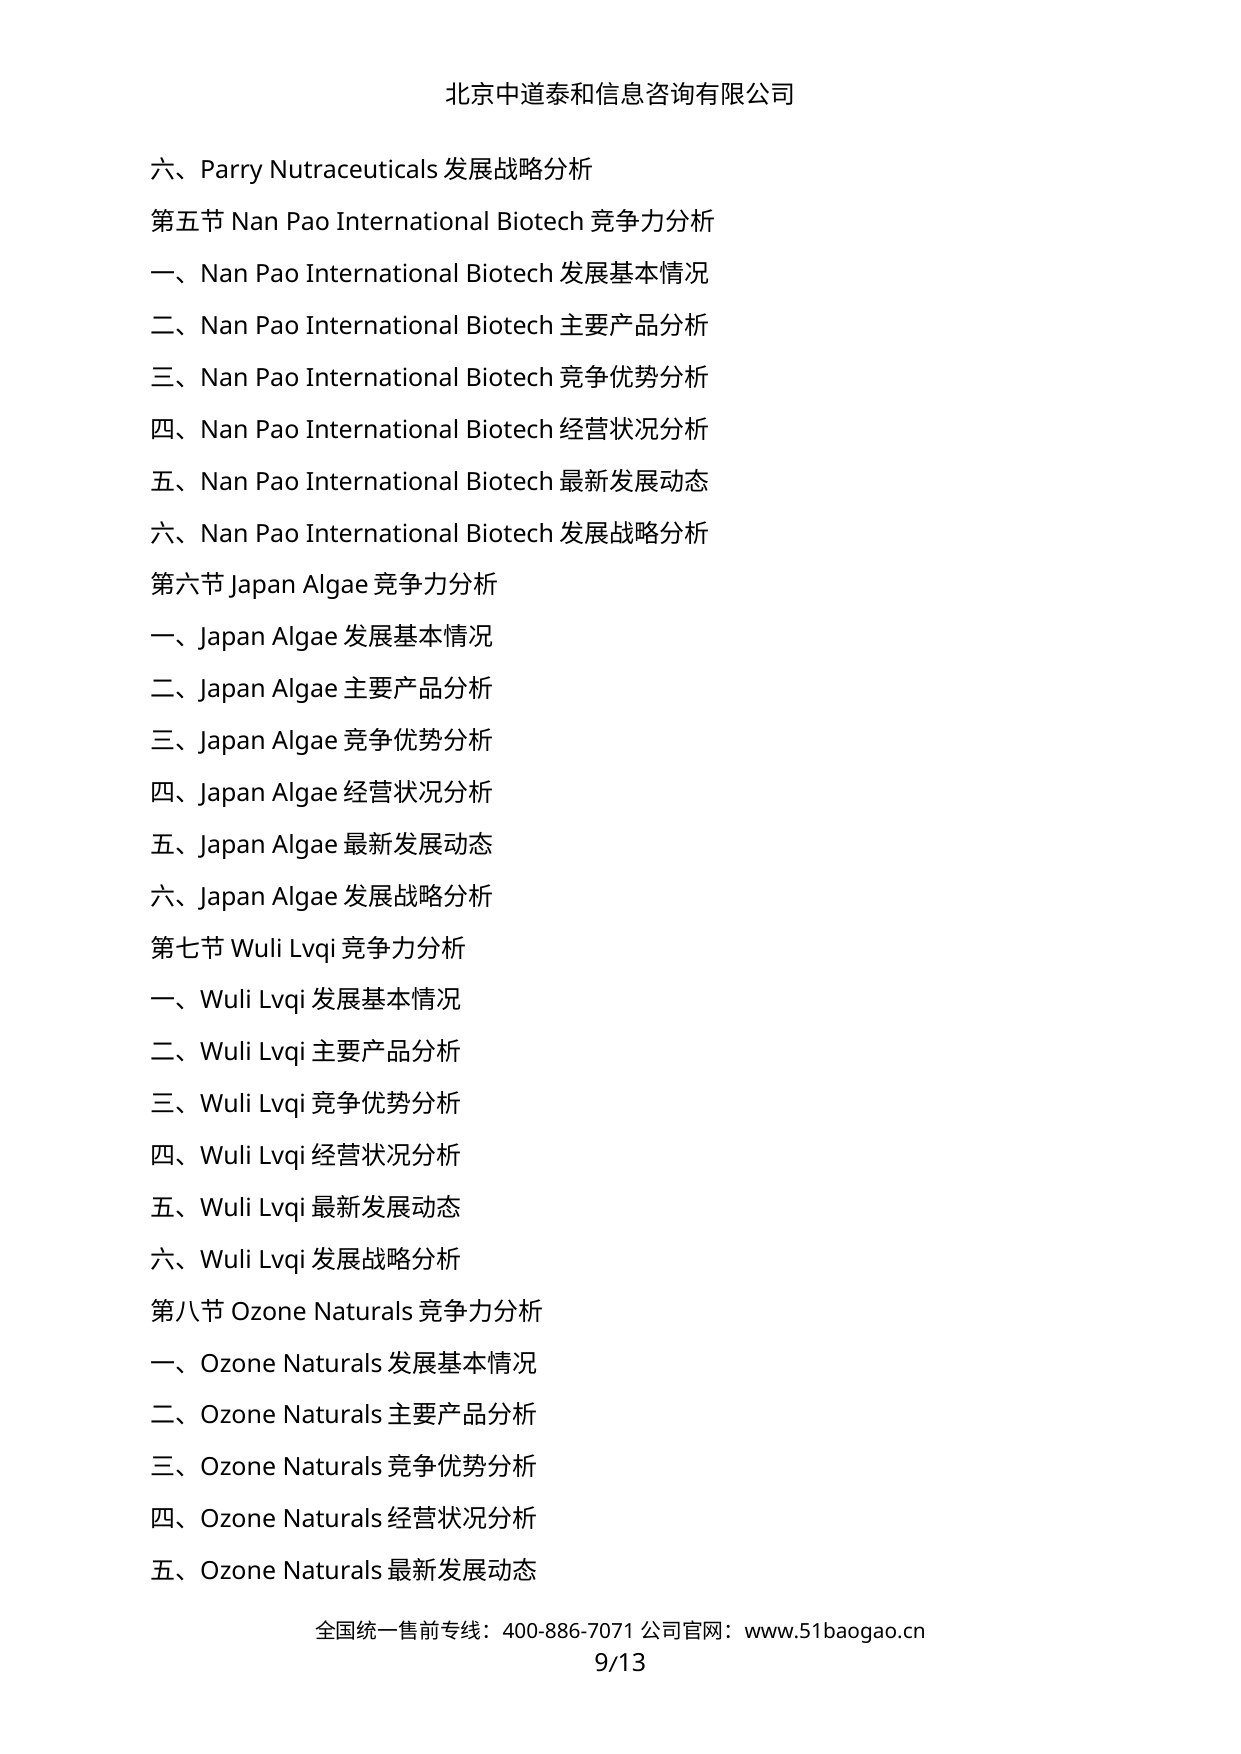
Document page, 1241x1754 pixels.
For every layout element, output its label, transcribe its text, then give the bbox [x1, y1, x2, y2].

text 四、Wuli Lvqi经营状况分析 [150, 1136, 1090, 1172]
text 六、Parry Nutraceuticals发展战略分析 [150, 150, 1090, 186]
text 一、Nan Pao International Biotech发展基本情况 [150, 254, 1090, 290]
text 二、Nan Pao International Biotech主要产品分析 [150, 306, 1090, 342]
text 四、Ozone Naturals经营状况分析 [150, 1499, 1090, 1535]
text 六、Japan Algae发展战略分析 [150, 876, 1090, 912]
text 二、Wuli Lvqi主要产品分析 [150, 1032, 1090, 1068]
text 第八节 Ozone Naturals竞争力分析 [150, 1291, 1090, 1327]
text 五、Ozone Naturals最新发展动态 [150, 1551, 1090, 1587]
text 三、Wuli Lvqi竞争优势分析 [150, 1084, 1090, 1120]
text 第五节 Nan Pao International Biotech竞争力分析 [150, 202, 1090, 238]
text 三、Japan Algae竞争优势分析 [150, 721, 1090, 757]
text 五、Nan Pao International Biotech最新发展动态 [150, 461, 1090, 497]
text 二、Ozone Naturals主要产品分析 [150, 1395, 1090, 1431]
text 二、Japan Algae主要产品分析 [150, 669, 1090, 705]
text 一、Japan Algae发展基本情况 [150, 617, 1090, 653]
text 一、Wuli Lvqi发展基本情况 [150, 980, 1090, 1016]
text 六、Nan Pao International Biotech发展战略分析 [150, 513, 1090, 549]
text 四、Nan Pao International Biotech经营状况分析 [150, 409, 1090, 446]
text 三、Ozone Naturals竞争优势分析 [150, 1447, 1090, 1483]
text 五、Wuli Lvqi最新发展动态 [150, 1187, 1090, 1224]
text 六、Wuli Lvqi发展战略分析 [150, 1239, 1090, 1276]
text 第六节 Japan Algae竞争力分析 [150, 565, 1090, 601]
text 第七节 Wuli Lvqi竞争力分析 [150, 928, 1090, 964]
text 三、Nan Pao International Biotech竞争优势分析 [150, 357, 1090, 394]
text 四、Japan Algae经营状况分析 [150, 772, 1090, 809]
text 一、Ozone Naturals发展基本情况 [150, 1343, 1090, 1379]
text 五、Japan Algae最新发展动态 [150, 824, 1090, 861]
